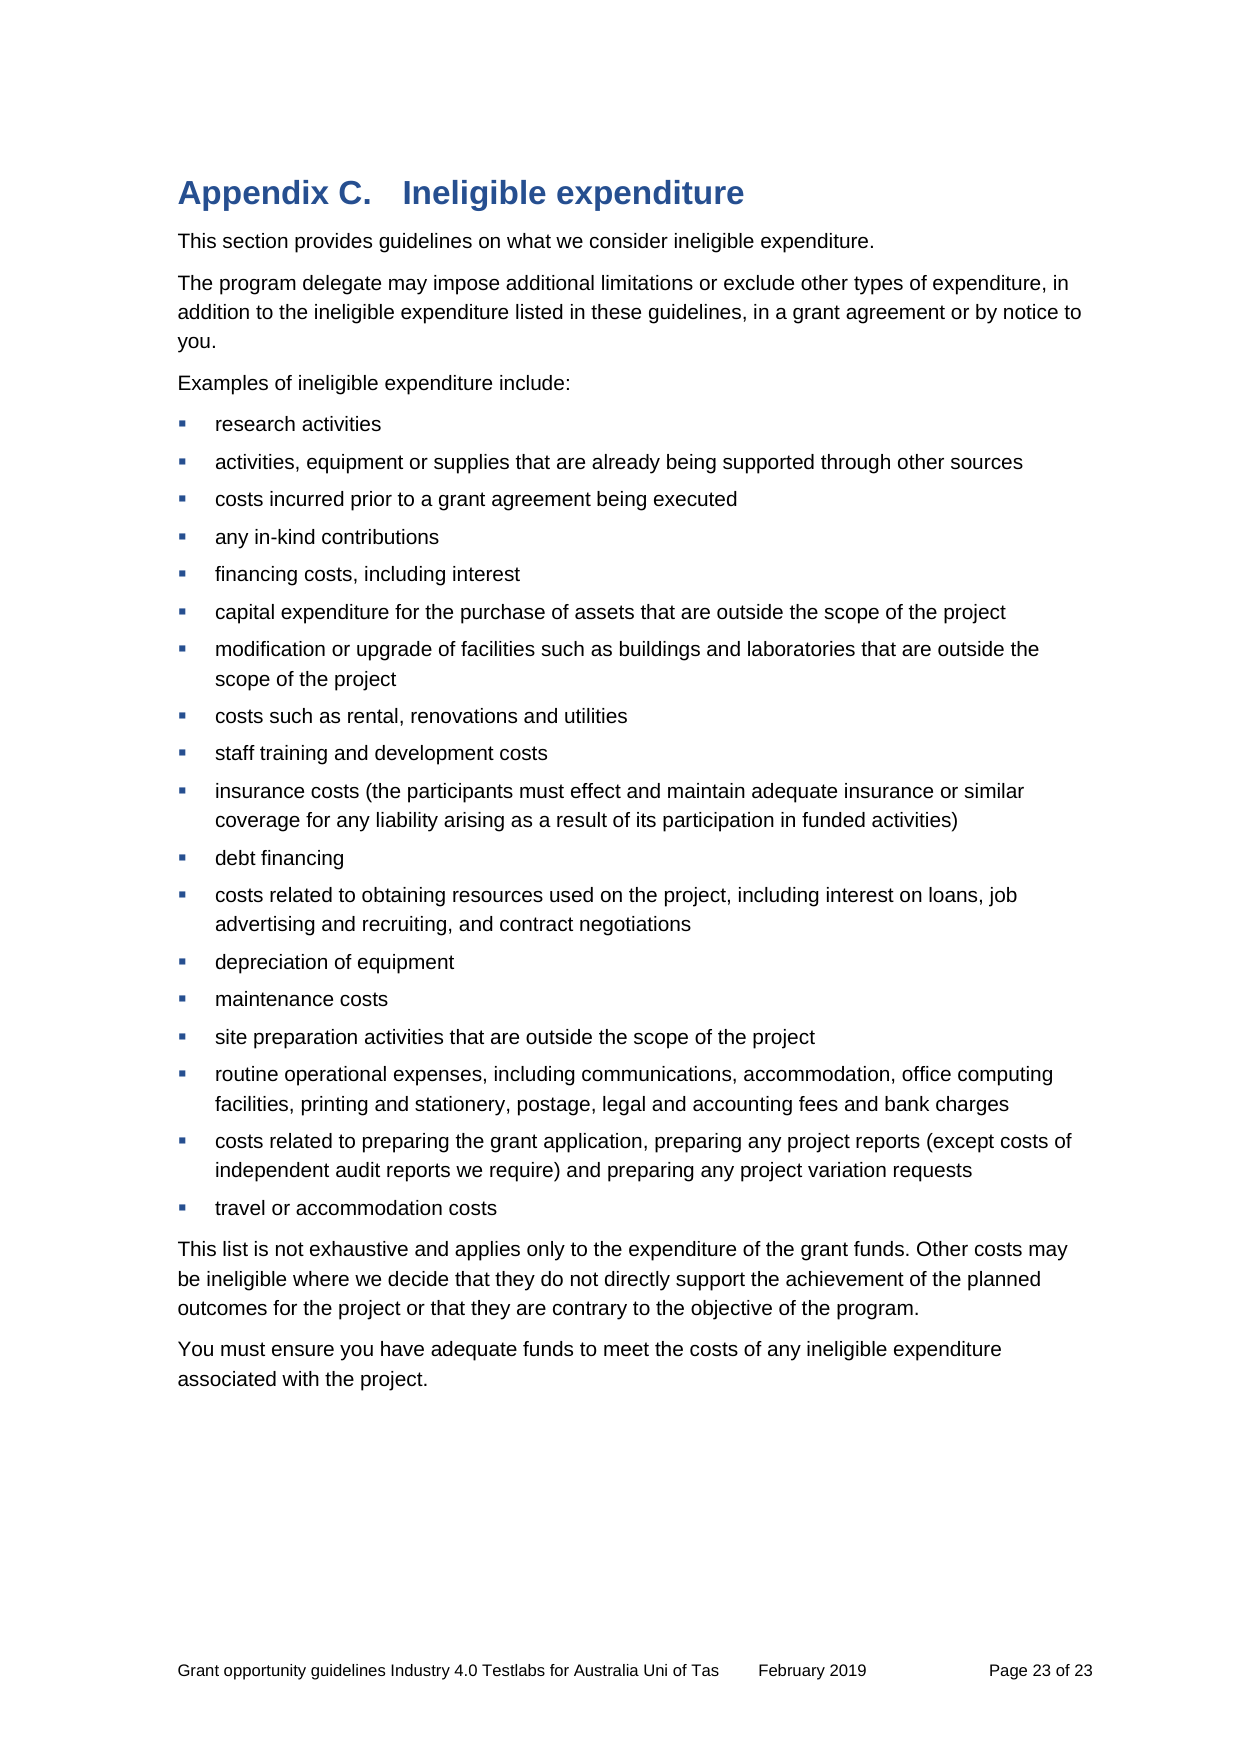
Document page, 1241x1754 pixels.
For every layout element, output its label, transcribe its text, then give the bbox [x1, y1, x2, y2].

list site preparation activities that are outside the scope of the project [177, 1019, 1092, 1049]
text This section provides guidelines on what we consider ineligible expenditure. [177, 224, 1092, 253]
list costs such as rental, renovations and utilities [177, 699, 1092, 728]
text This list is not exhaustive and applies only to the expenditure of the grant funds. Other costs may be ineligible where we decide that they do not directly support the achievement of the planned outcomes for the project or that they are contrary to the objective of the program. [177, 1232, 1092, 1319]
text You must ensure you have adequate funds to meet the costs of any ineligible expenditure associated with the project. [177, 1332, 1092, 1390]
list travel or accommodation costs [177, 1190, 1092, 1219]
list debt financing [177, 840, 1092, 869]
list insurance costs (the participants must effect and maintain adequate insurance or similar coverage for any liability arising as a result of its participation in funded activities) [177, 774, 1092, 832]
subtitle Ineligible expenditure [177, 173, 1092, 211]
list costs related to preparing the grant application, preparing any project reports (except costs of independent audit reports we require) and preparing any project variation requests [177, 1124, 1092, 1182]
list activities, equipment or supplies that are already being supported through other sources [177, 444, 1092, 474]
text Examples of ineligible expenditure include: [177, 365, 1092, 394]
list maintenance costs [177, 982, 1092, 1011]
text The program delegate may impose additional limitations or exclude other types of expenditure, in addition to the ineligible expenditure listed in these guidelines, in a grant agreement or by notice to you. [177, 265, 1092, 353]
list capital expenditure for the purchase of assets that are outside the scope of the project [177, 594, 1092, 624]
list depreciation of equipment [177, 944, 1092, 974]
list costs incurred prior to a grant agreement being executed [177, 482, 1092, 511]
list costs related to obtaining resources used on the project, including interest on loans, job advertising and recruiting, and contract negotiations [177, 878, 1092, 936]
list staff training and development costs [177, 736, 1092, 765]
list financing costs, including interest [177, 557, 1092, 586]
list modification or upgrade of facilities such as buildings and laboratories that are outside the scope of the project [177, 632, 1092, 690]
list any in-kind contributions [177, 519, 1092, 549]
list routine operational expenses, including communications, accommodation, office computing facilities, printing and stationery, postage, legal and accounting fees and bank charges [177, 1057, 1092, 1115]
list research activities [177, 407, 1092, 436]
